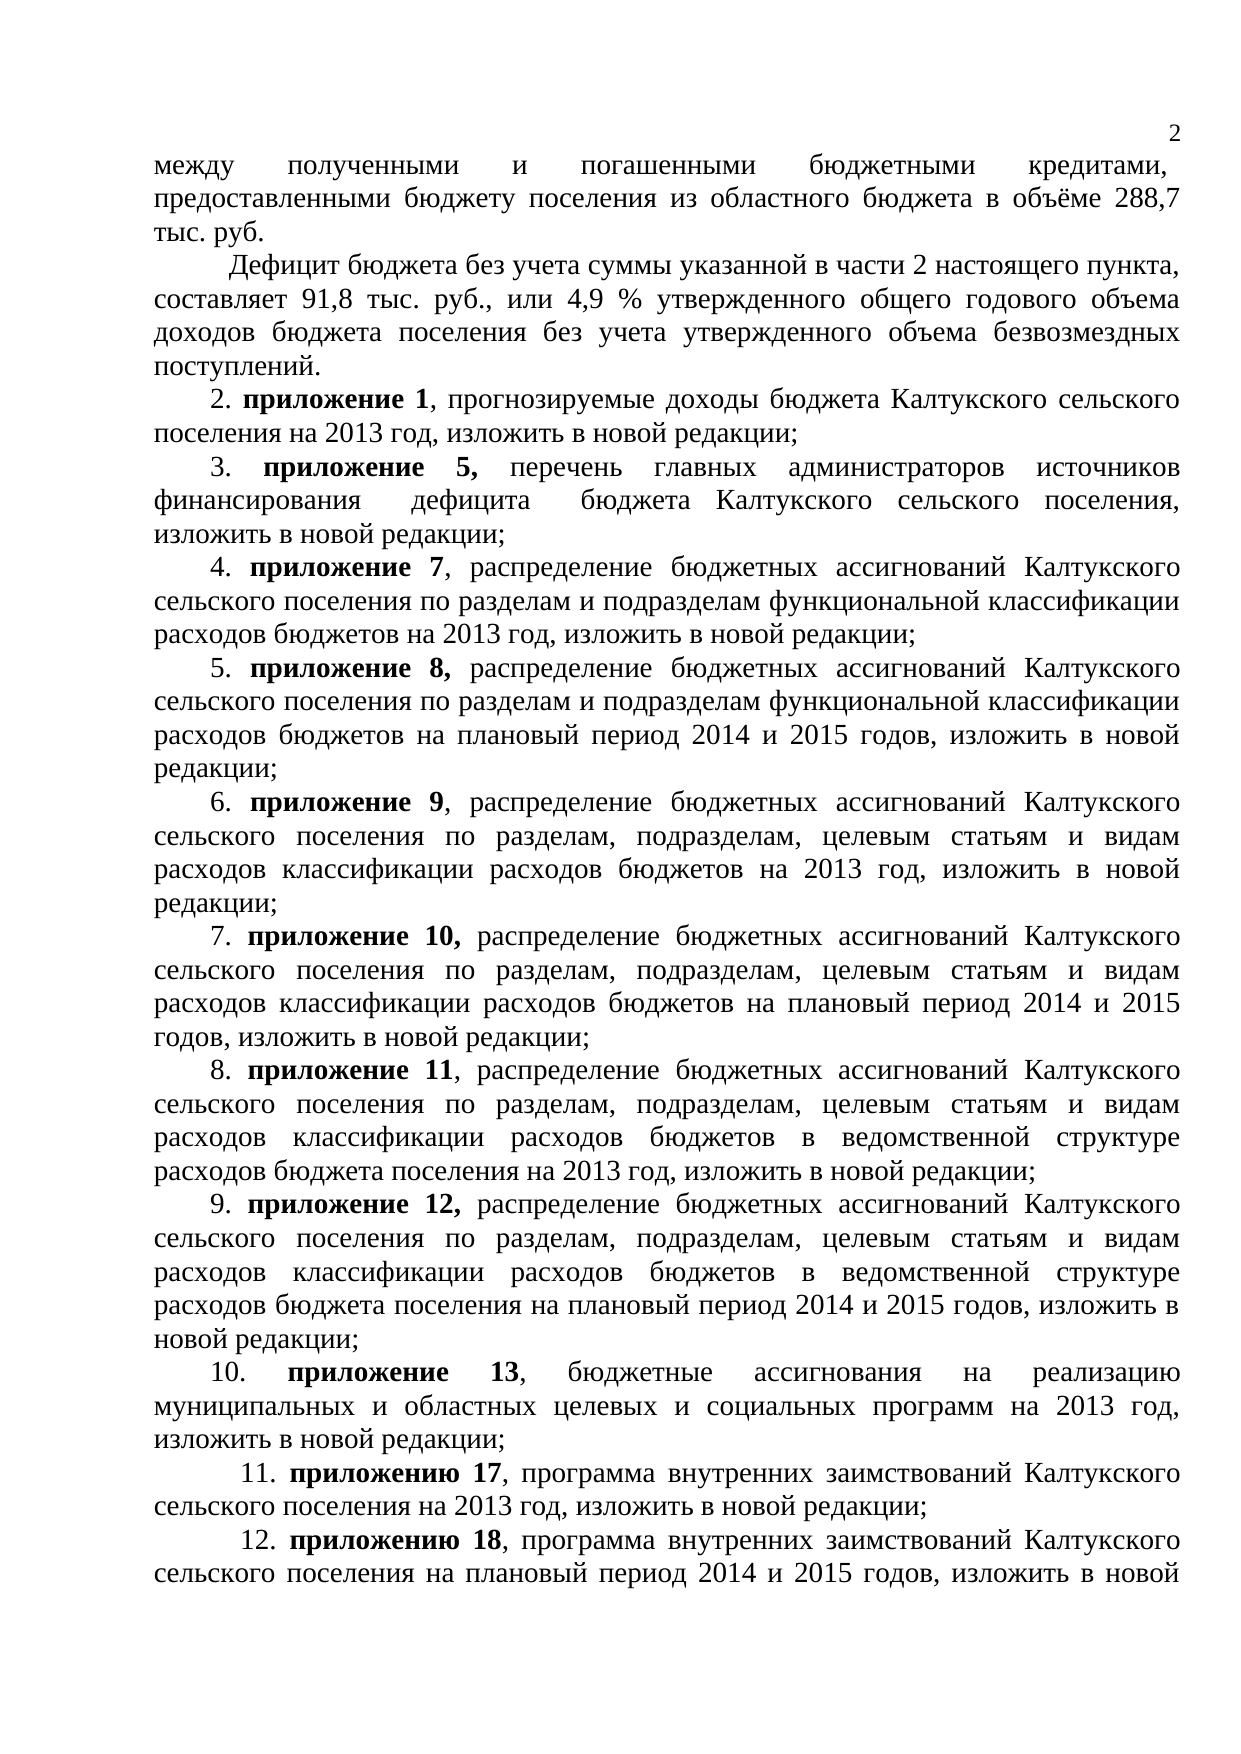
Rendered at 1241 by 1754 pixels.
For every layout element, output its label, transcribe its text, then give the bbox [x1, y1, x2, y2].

text 3. приложение 5, перечень главных администраторов источников финансирования дефицита бюджета Калтукского сельского поселения, изложить в новой редакции; [153, 449, 1181, 549]
text 10. приложение 13, бюджетные ассигнования на реализацию муниципальных и областных целевых и социальных программ на 2013 год, изложить в новой редакции; [153, 1354, 1181, 1455]
text 4. приложение 7, распределение бюджетных ассигнований Калтукского сельского поселения по разделам и подразделам функциональной классификации расходов бюджетов на 2013 год, изложить в новой редакции; [153, 549, 1181, 650]
text 11. приложению 17, программа внутренних заимствований Калтукского сельского поселения на 2013 год, изложить в новой редакции; [153, 1455, 1181, 1522]
text Дефицит бюджета без учета суммы указанной в части 2 настоящего пункта, составляет 91,8 тыс. руб., или 4,9 % утвержденного общего годового объема доходов бюджета поселения без учета утвержденного объема безвозмездных поступлений. [153, 247, 1181, 382]
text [153, 1522, 1181, 1589]
text 9. приложение 12, распределение бюджетных ассигнований Калтукского сельского поселения по разделам, подразделам, целевым статьям и видам расходов классификации расходов бюджетов в ведомственной структуре расходов бюджета поселения на плановый период 2014 и 2015 годов, изложить в новой редакции; [153, 1187, 1181, 1354]
text 2. приложение 1, прогнозируемые доходы бюджета Калтукского сельского поселения на 2013 год, изложить в новой редакции; [153, 382, 1181, 449]
text 6. приложение 9, распределение бюджетных ассигнований Калтукского сельского поселения по разделам, подразделам, целевым статьям и видам расходов классификации расходов бюджетов на 2013 год, изложить в новой редакции; [153, 784, 1181, 918]
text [153, 147, 1181, 247]
text 7. приложение 10, распределение бюджетных ассигнований Калтукского сельского поселения по разделам, подразделам, целевым статьям и видам расходов классификации расходов бюджетов на плановый период 2014 и 2015 годов, изложить в новой редакции; [153, 918, 1181, 1052]
text 5. приложение 8, распределение бюджетных ассигнований Калтукского сельского поселения по разделам и подразделам функциональной классификации расходов бюджетов на плановый период 2014 и 2015 годов, изложить в новой редакции; [153, 650, 1181, 784]
text 8. приложение 11, распределение бюджетных ассигнований Калтукского сельского поселения по разделам, подразделам, целевым статьям и видам расходов классификации расходов бюджетов в ведомственной структуре расходов бюджета поселения на 2013 год, изложить в новой редакции; [153, 1052, 1181, 1187]
